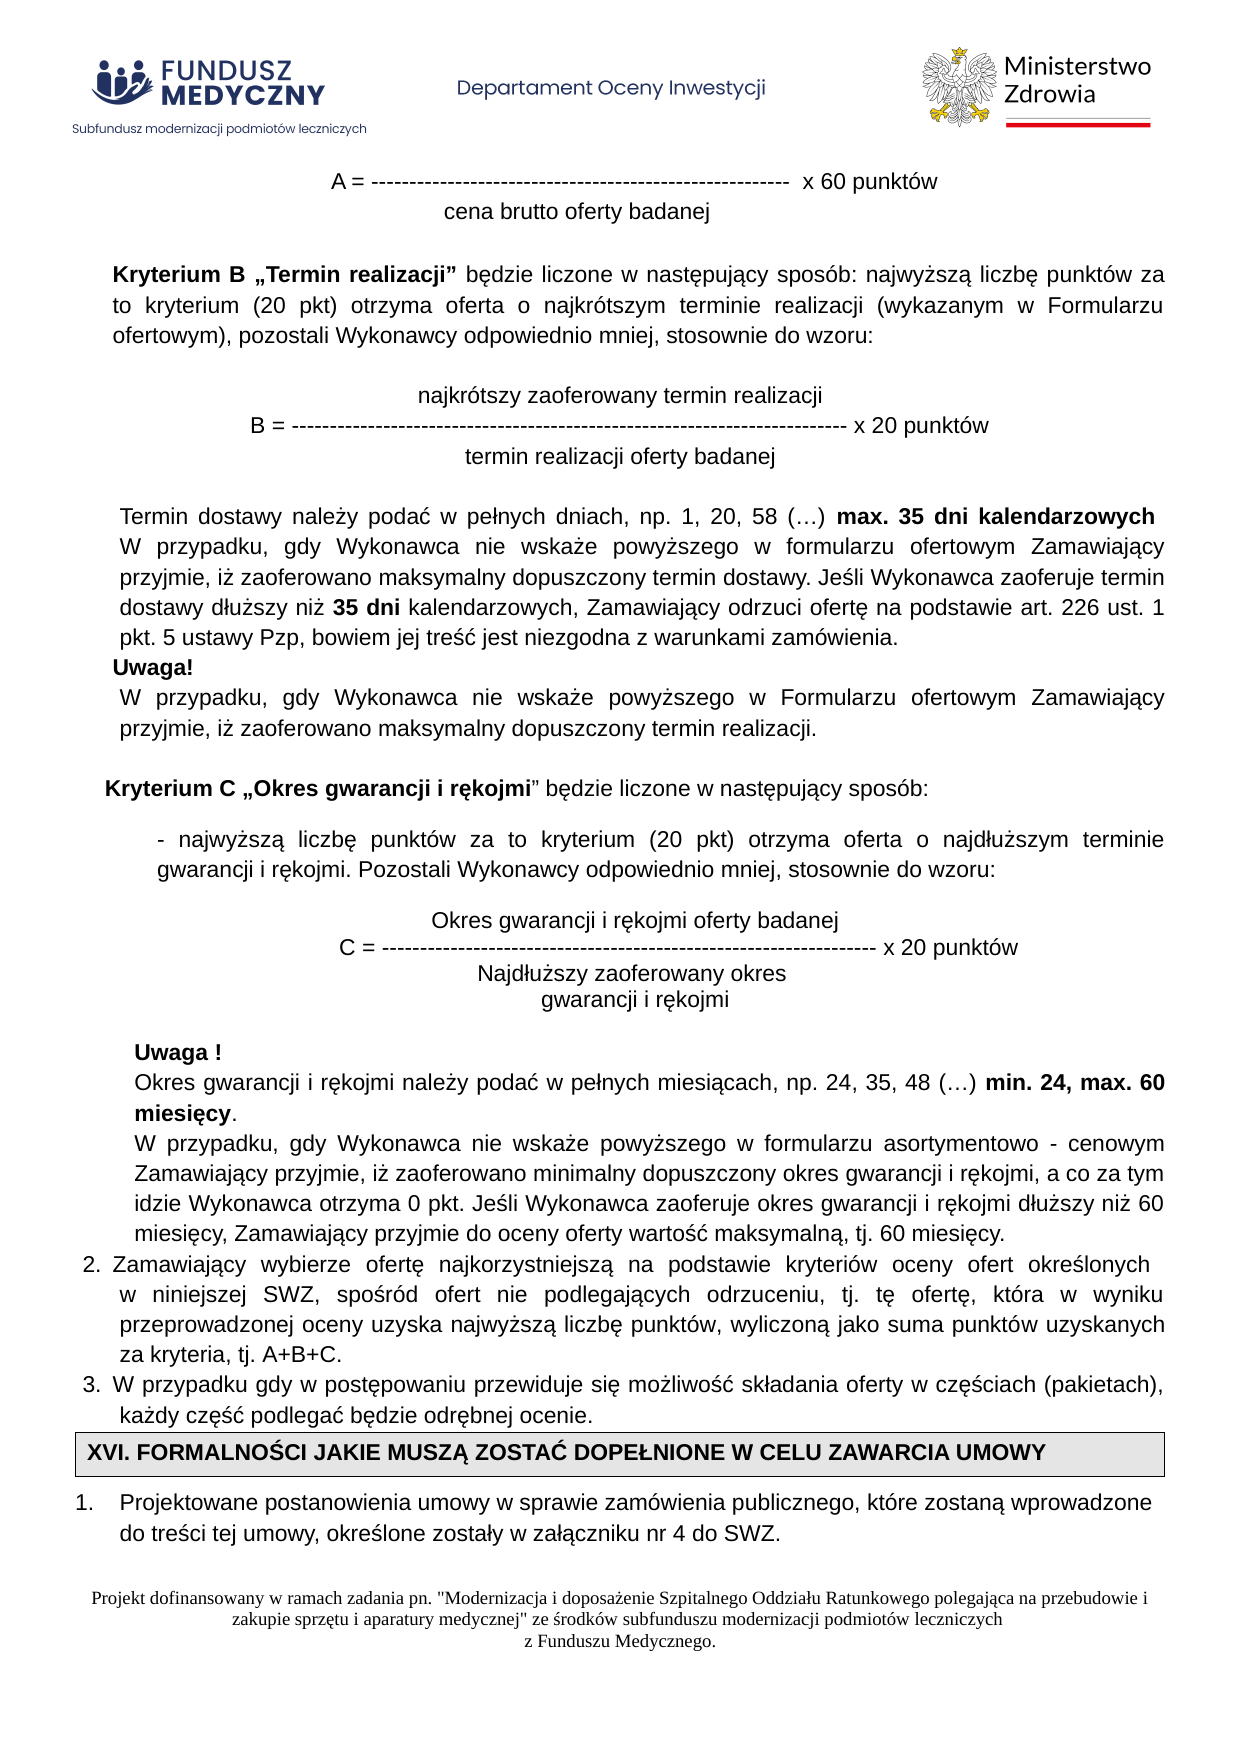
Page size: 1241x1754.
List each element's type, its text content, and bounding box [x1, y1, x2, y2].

list B = ------------------------------------------------------------------------- x 20 punktów [75, 412, 1165, 439]
list Zamawiający wybierze ofertę najkorzystniejszą na podstawie kryteriów oceny ofert określonych w niniejszej SWZ, spośród ofert nie podlegających odrzuceniu, tj. tę ofertę, która w wyniku przeprowadzonej oceny uzyska najwyższą liczbę punktów, wyliczoną jako suma punktów uzyskanych za kryteria, tj. A+B+C. [82, 1251, 1165, 1367]
list termin realizacji oferty badanej [75, 443, 1165, 469]
text Uwaga! [75, 654, 1165, 681]
text Termin dostawy należy podać w pełnych dniach, np. 1, 20, 58 (…) max. 35 dni kalendarzowych W przypadku, gdy Wykonawca nie wskaże powyższego w formularzu ofertowym Zamawiający przyjmie, iż zaoferowano maksymalny dopuszczony termin dostawy. Jeśli Wykonawca zaoferuje termin dostawy dłuższy niż 35 dni kalendarzowych, Zamawiający odrzuci ofertę na podstawie art. 226 ust. 1 pkt. 5 ustawy Pzp, bowiem jej treść jest niezgodna z warunkami zamówienia. [119, 503, 1165, 650]
text - najwyższą liczbę punktów za to kryterium (20 pkt) otrzyma oferta o najdłuższym terminie gwarancji i rękojmi. Pozostali Wykonawcy odpowiednio mniej, stosownie do wzoru: [157, 826, 1165, 883]
table_header XVI. FORMALNOŚCI JAKIE MUSZĄ ZOSTAĆ DOPEŁNIONE W CELU ZAWARCIA UMOWY [76, 1433, 1164, 1476]
text Okres gwarancji i rękojmi należy podać w pełnych miesiącach, np. 24, 35, 48 (…) min. 24, max. 60 miesięcy. W przypadku, gdy Wykonawca nie wskaże powyższego w formularzu asortymentowo - cenowym Zamawiający przyjmie, iż zaoferowano minimalny dopuszczony okres gwarancji i rękojmi, a co za tym idzie Wykonawca otrzyma 0 pkt. Jeśli Wykonawca zaoferuje okres gwarancji i rękojmi dłuższy niż 60 miesięcy, Zamawiający przyjmie do oceny oferty wartość maksymalną, tj. 60 miesięcy. [134, 1069, 1165, 1247]
list Projektowane postanowienia umowy w sprawie zamówienia publicznego, które zostaną wprowadzone do treści tej umowy, określone zostały w załączniku nr 4 do SWZ. [75, 1489, 1165, 1546]
list Kryterium B „Termin realizacji” będzie liczone w następujący sposób: najwyższą liczbę punktów za to kryterium (20 pkt) otrzyma oferta o najkrótszym terminie realizacji (wykazanym w Formularzu ofertowym), pozostali Wykonawcy odpowiednio mniej, stosownie do wzoru: [112, 261, 1165, 348]
text C = ----------------------------------------------------------------- x 20 punktów [193, 934, 1165, 960]
list W przypadku gdy w postępowaniu przewiduje się możliwość składania oferty w częściach (pakietach), każdy część podlegać będzie odrębnej ocenie. [82, 1371, 1165, 1428]
text A = ------------------------------------------------------- x 60 punktów [104, 131, 1165, 194]
text Kryterium C „Okres gwarancji i rękojmi” będzie liczone w następujący sposób: [104, 775, 1165, 801]
list najkrótszy zaoferowany termin realizacji [75, 382, 1165, 409]
text W przypadku, gdy Wykonawca nie wskaże powyższego w Formularzu ofertowym Zamawiający przyjmie, iż zaoferowano maksymalny dopuszczony termin realizacji. [119, 684, 1165, 741]
text Najdłuższy zaoferowany okres gwarancji i rękojmi [104, 960, 1165, 1013]
text Okres gwarancji i rękojmi oferty badanej [104, 907, 1165, 934]
picture [0, 9, 1241, 165]
text cena brutto oferty badanej [399, 198, 1165, 224]
text Uwaga ! [134, 1039, 1165, 1065]
